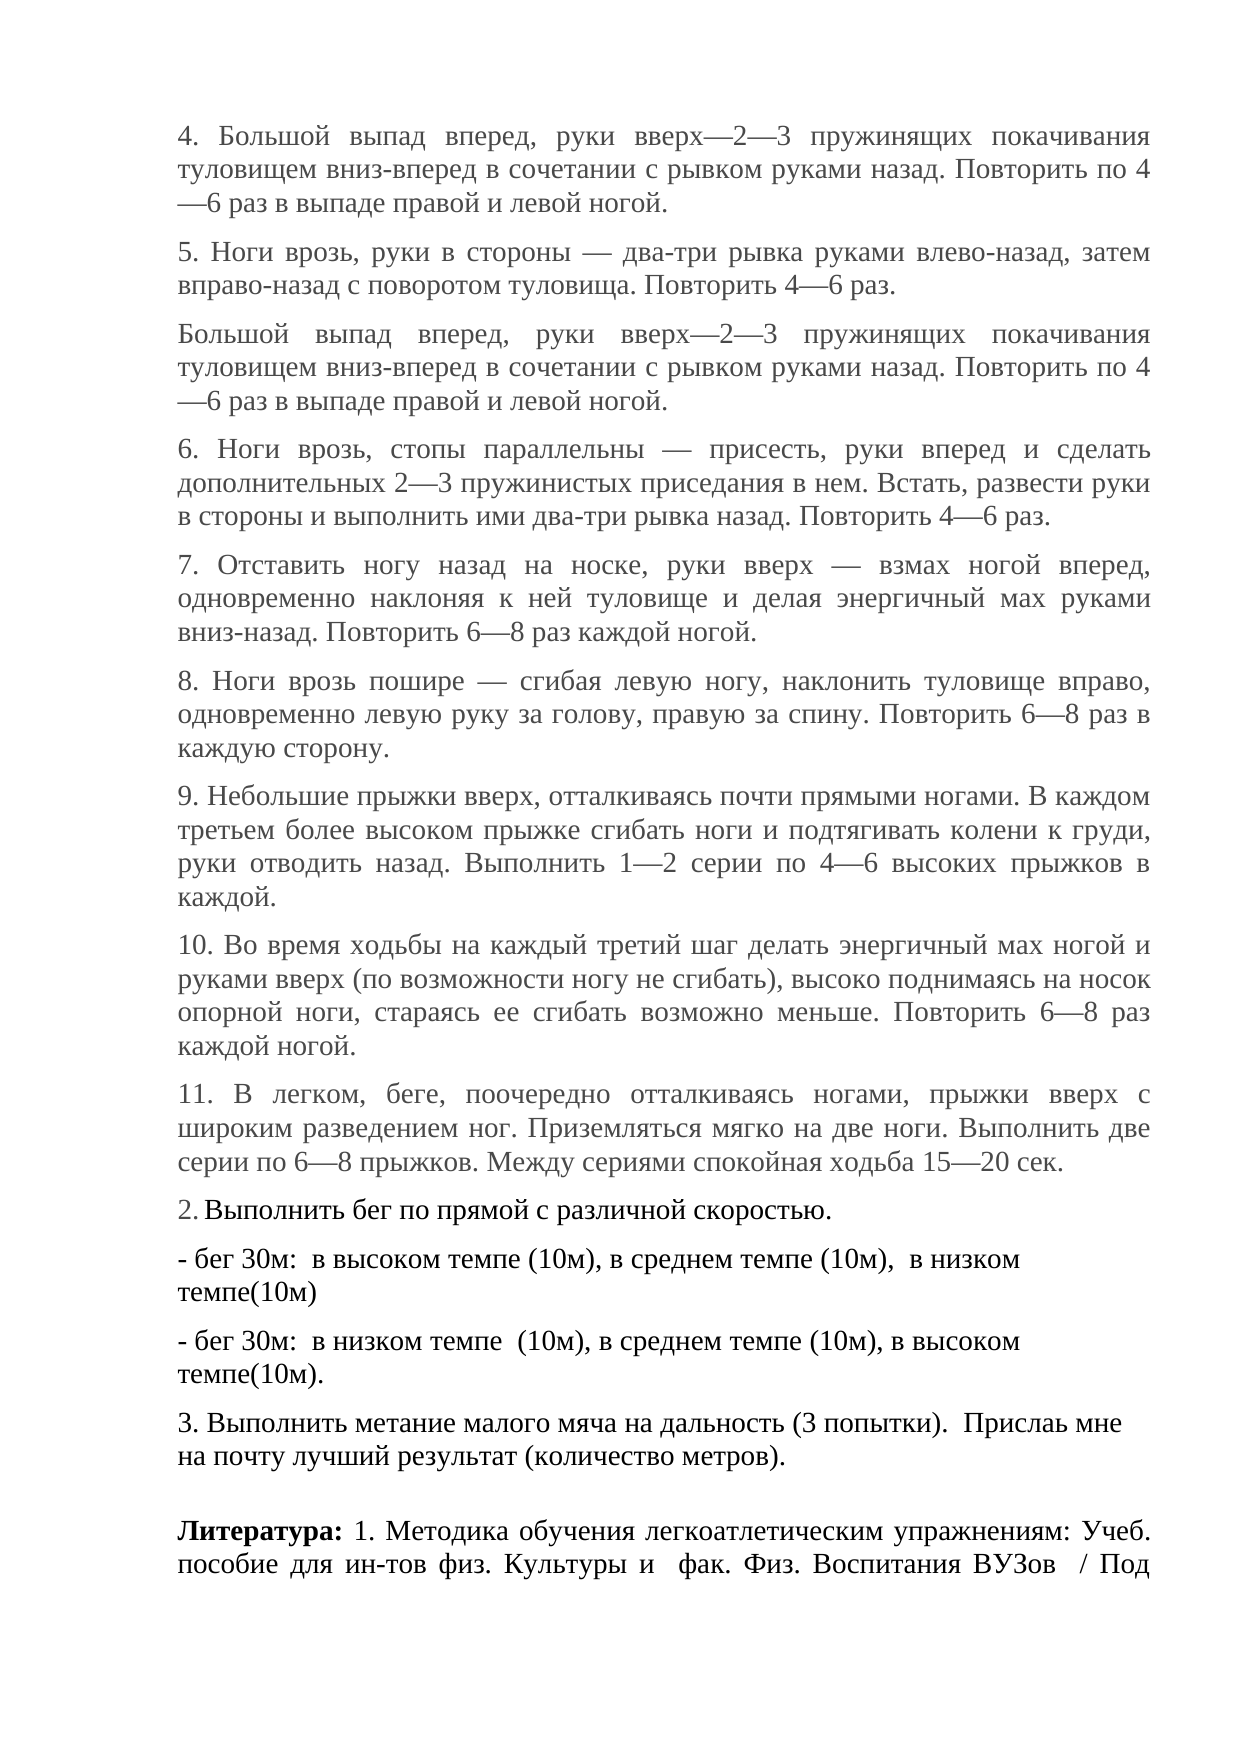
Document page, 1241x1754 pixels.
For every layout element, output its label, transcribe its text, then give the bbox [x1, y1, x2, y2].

text 9. Небольшие прыжки вверх, отталкиваясь почти прямыми ногами. В каждом третьем более высоком прыжке сгибать ноги и подтягивать колени к груди, руки отводить назад. Выполнить 1—2 серии по 4—6 высоких прыжков в каждой. [177, 778, 1152, 912]
text - бег 30м: в высоком темпе (10м), в среднем темпе (10м), в низком темпе(10м) [177, 1241, 1152, 1308]
text 2. Выполнить бег по прямой с различной скоростью. [177, 1192, 1152, 1226]
text 8. Ноги врозь пошире — сгибая левую ногу, наклонить туловище вправо, одновременно левую руку за голову, правую за спину. Повторить 6—8 раз в каждую сторону. [177, 663, 1152, 763]
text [177, 1513, 1152, 1580]
text 6. Ноги врозь, стопы параллельны — присесть, руки вперед и сделать дополнительных 2—3 пружинистых приседания в нем. Встать, развести руки в стороны и выполнить ими два-три рывка назад. Повторить 4—6 раз. [177, 431, 1152, 532]
text 5. Ноги врозь, руки в стороны — два-три рывка руками влево-назад, затем вправо-назад с поворотом туловища. Повторить 4—6 раз. [177, 234, 1152, 301]
text 4. Большой выпад вперед, руки вверх—2—3 пружинящих покачивания туловищем вниз-вперед в сочетании с рывком руками назад. Повторить по 4—6 раз в выпаде правой и левой ногой. [177, 118, 1152, 219]
text Большой выпад вперед, руки вверх—2—3 пружинящих покачивания туловищем вниз-вперед в сочетании с рывком руками назад. Повторить по 4—6 раз в выпаде правой и левой ногой. [177, 316, 1152, 416]
text 3. Выполнить метание малого мяча на дальность (3 попытки). Прислаь мне на почту лучший результат (количество метров). [177, 1405, 1152, 1472]
text - бег 30м: в низком темпе (10м), в среднем темпе (10м), в высоком темпе(10м). [177, 1323, 1152, 1390]
text 7. Отставить ногу назад на носке, руки вверх — взмах ногой вперед, одновременно наклоняя к ней туловище и делая энергичный мах руками вниз-назад. Повторить 6—8 раз каждой ногой. [177, 547, 1152, 648]
text 10. Во время ходьбы на каждый третий шаг делать энергичный мах ногой и руками вверх (по возможности ногу не сгибать), высоко поднимаясь на носок опорной ноги, стараясь ее сгибать возможно меньше. Повторить 6—8 раз каждой ногой. [177, 927, 1152, 1062]
text 11. В легком, беге, поочередно отталкиваясь ногами, прыжки вверх с широким разведением ног. Приземляться мягко на две ноги. Выполнить две серии по 6—8 прыжков. Между сериями спокойная ходьба 15—20 сек. [177, 1077, 1152, 1177]
